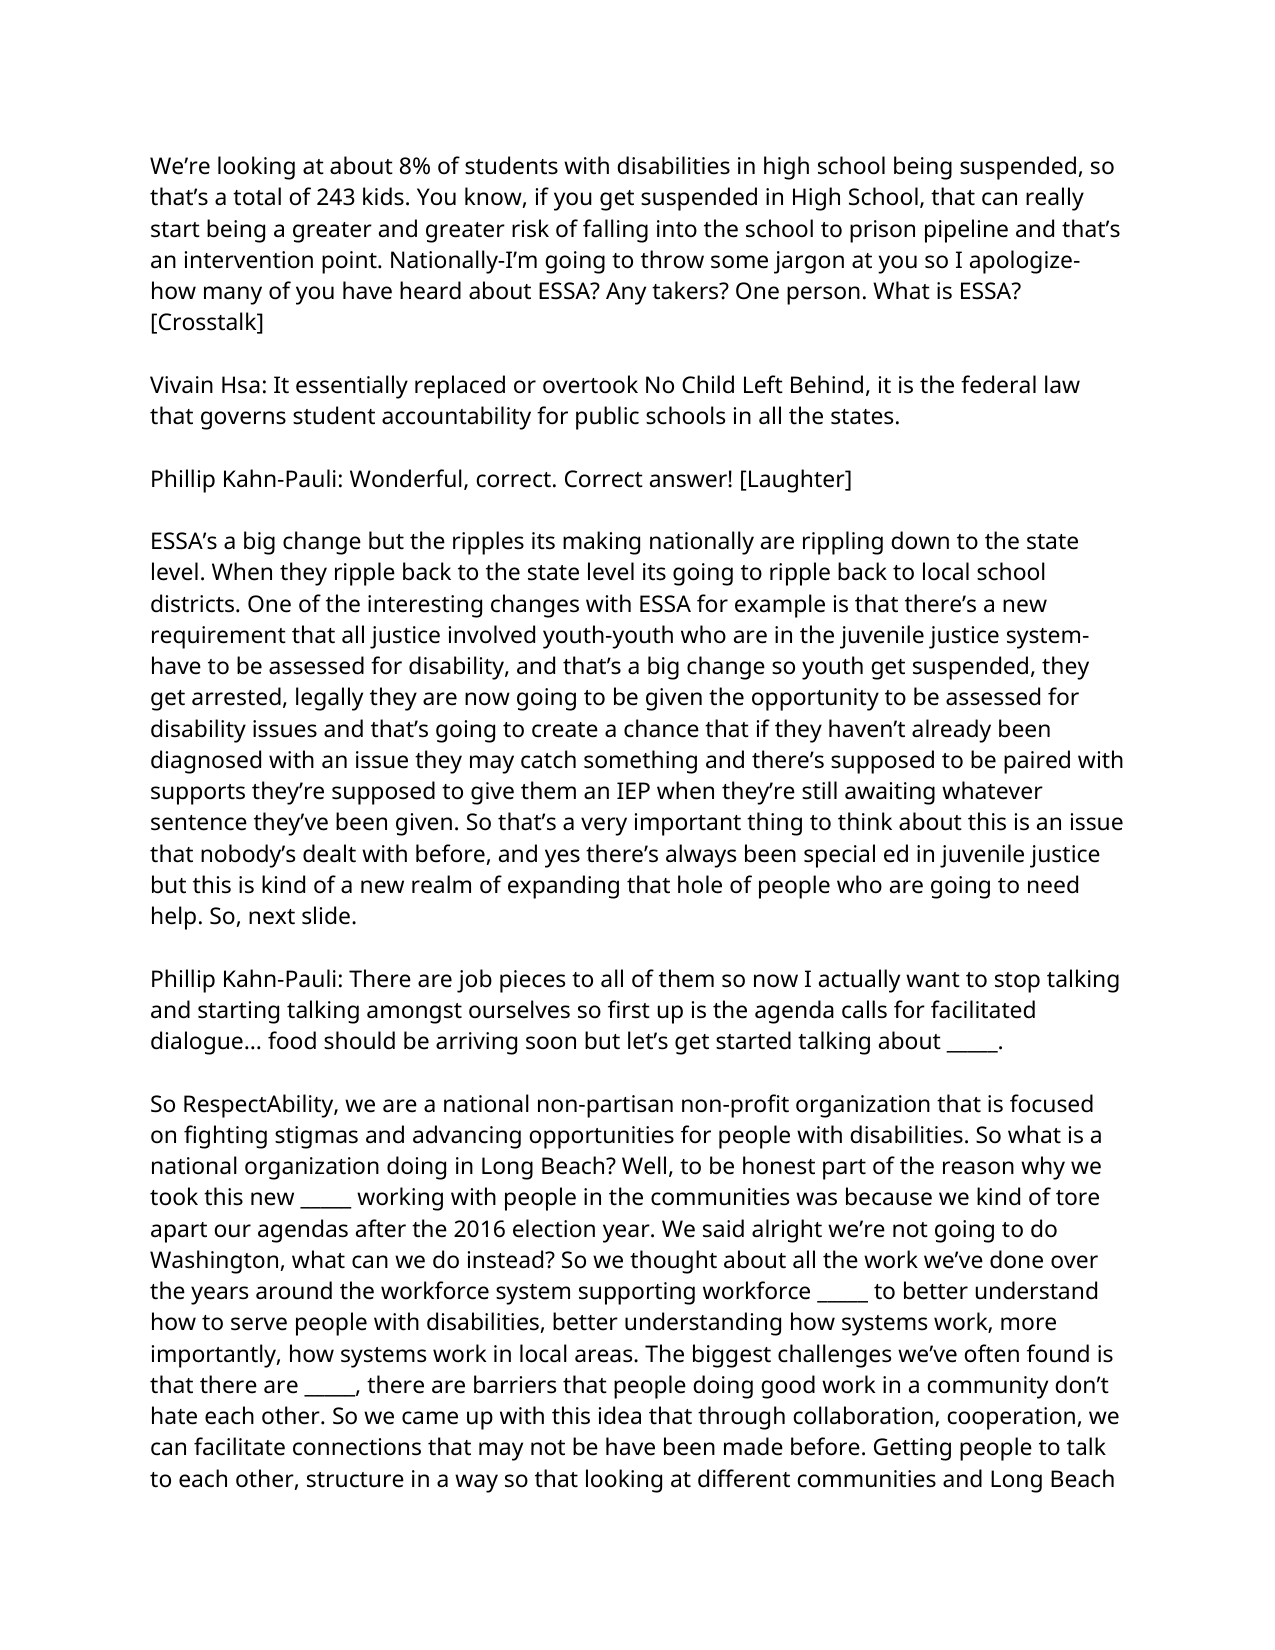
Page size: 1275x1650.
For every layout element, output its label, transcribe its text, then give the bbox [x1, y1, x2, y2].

text Vivain Hsa: It essentially replaced or overtook No Child Left Behind, it is the federal law that governs student accountability for public schools in all the states. [150, 369, 1125, 431]
text Phillip Kahn-Pauli: Wonderful, correct. Correct answer! [Laughter] [150, 462, 1125, 494]
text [150, 1087, 1125, 1494]
text ESSA’s a big change but the ripples its making nationally are rippling down to the state level. When they ripple back to the state level its going to ripple back to local school districts. One of the interesting changes with ESSA for example is that there’s a new requirement that all justice involved youth-youth who are in the juvenile justice system-have to be assessed for disability, and that’s a big change so youth get suspended, they get arrested, legally they are now going to be given the opportunity to be assessed for disability issues and that’s going to create a chance that if they haven’t already been diagnosed with an issue they may catch something and there’s supposed to be paired with supports they’re supposed to give them an IEP when they’re still awaiting whatever sentence they’ve been given. So that’s a very important thing to think about this is an issue that nobody’s dealt with before, and yes there’s always been special ed in juvenile justice but this is kind of a new realm of expanding that hole of people who are going to need help. So, next slide. [150, 525, 1125, 931]
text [150, 150, 1125, 337]
text Phillip Kahn-Pauli: There are job pieces to all of them so now I actually want to stop talking and starting talking amongst ourselves so first up is the agenda calls for facilitated dialogue… food should be arriving soon but let’s get started talking about _____. [150, 962, 1125, 1056]
